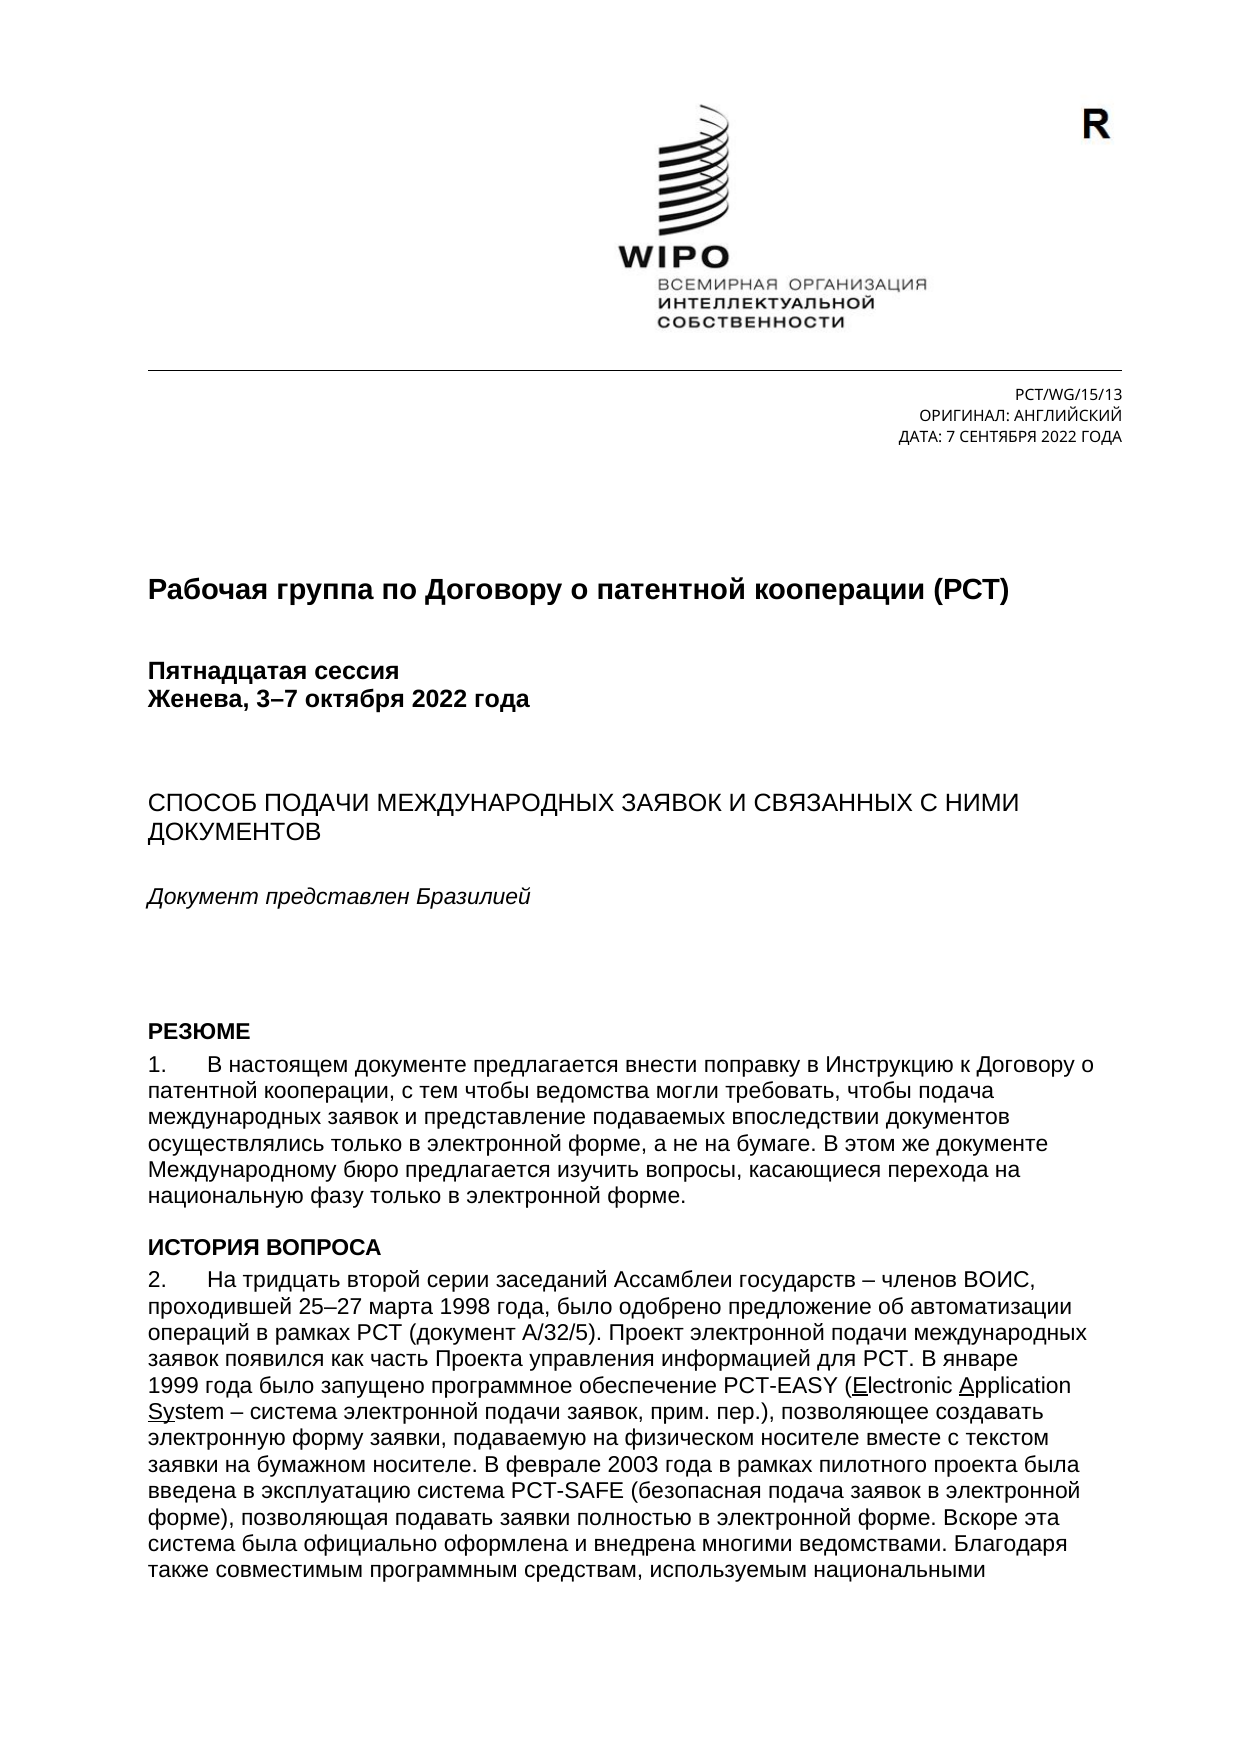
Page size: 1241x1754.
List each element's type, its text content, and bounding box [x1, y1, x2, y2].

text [148, 1266, 1122, 1582]
text дата: 7 сентября 2022 года [148, 426, 1122, 447]
text В настоящем документе предлагается внести поправку в Инструкцию к Договору о патентной кооперации, с тем чтобы ведомства могли требовать, чтобы подача международных заявок и представление подаваемых впоследствии документов осуществлялись только в электронной форме, а не на бумаге. В этом же документе Международному бюро предлагается изучить вопросы, касающиеся перехода на национальную фазу только в электронной форме. [148, 1051, 1122, 1209]
subtitle история вопроса [148, 1234, 1122, 1260]
subtitle резюме [148, 1018, 1122, 1044]
text PCT/WG/15/13 [148, 383, 1122, 405]
text оригинал: английский [148, 405, 1122, 426]
text Женева, 3–7 октября 2022 года [148, 684, 1122, 713]
text Пятнадцатая сессия [148, 656, 1122, 684]
text Документ представлен Бразилией [148, 883, 1122, 909]
picture [589, 79, 1123, 347]
text Способ подачи международных заявок и связанных с ними документов [148, 788, 1122, 846]
subtitle Рабочая группа по Договору о патентной кооперации (РСТ) [148, 572, 1122, 606]
